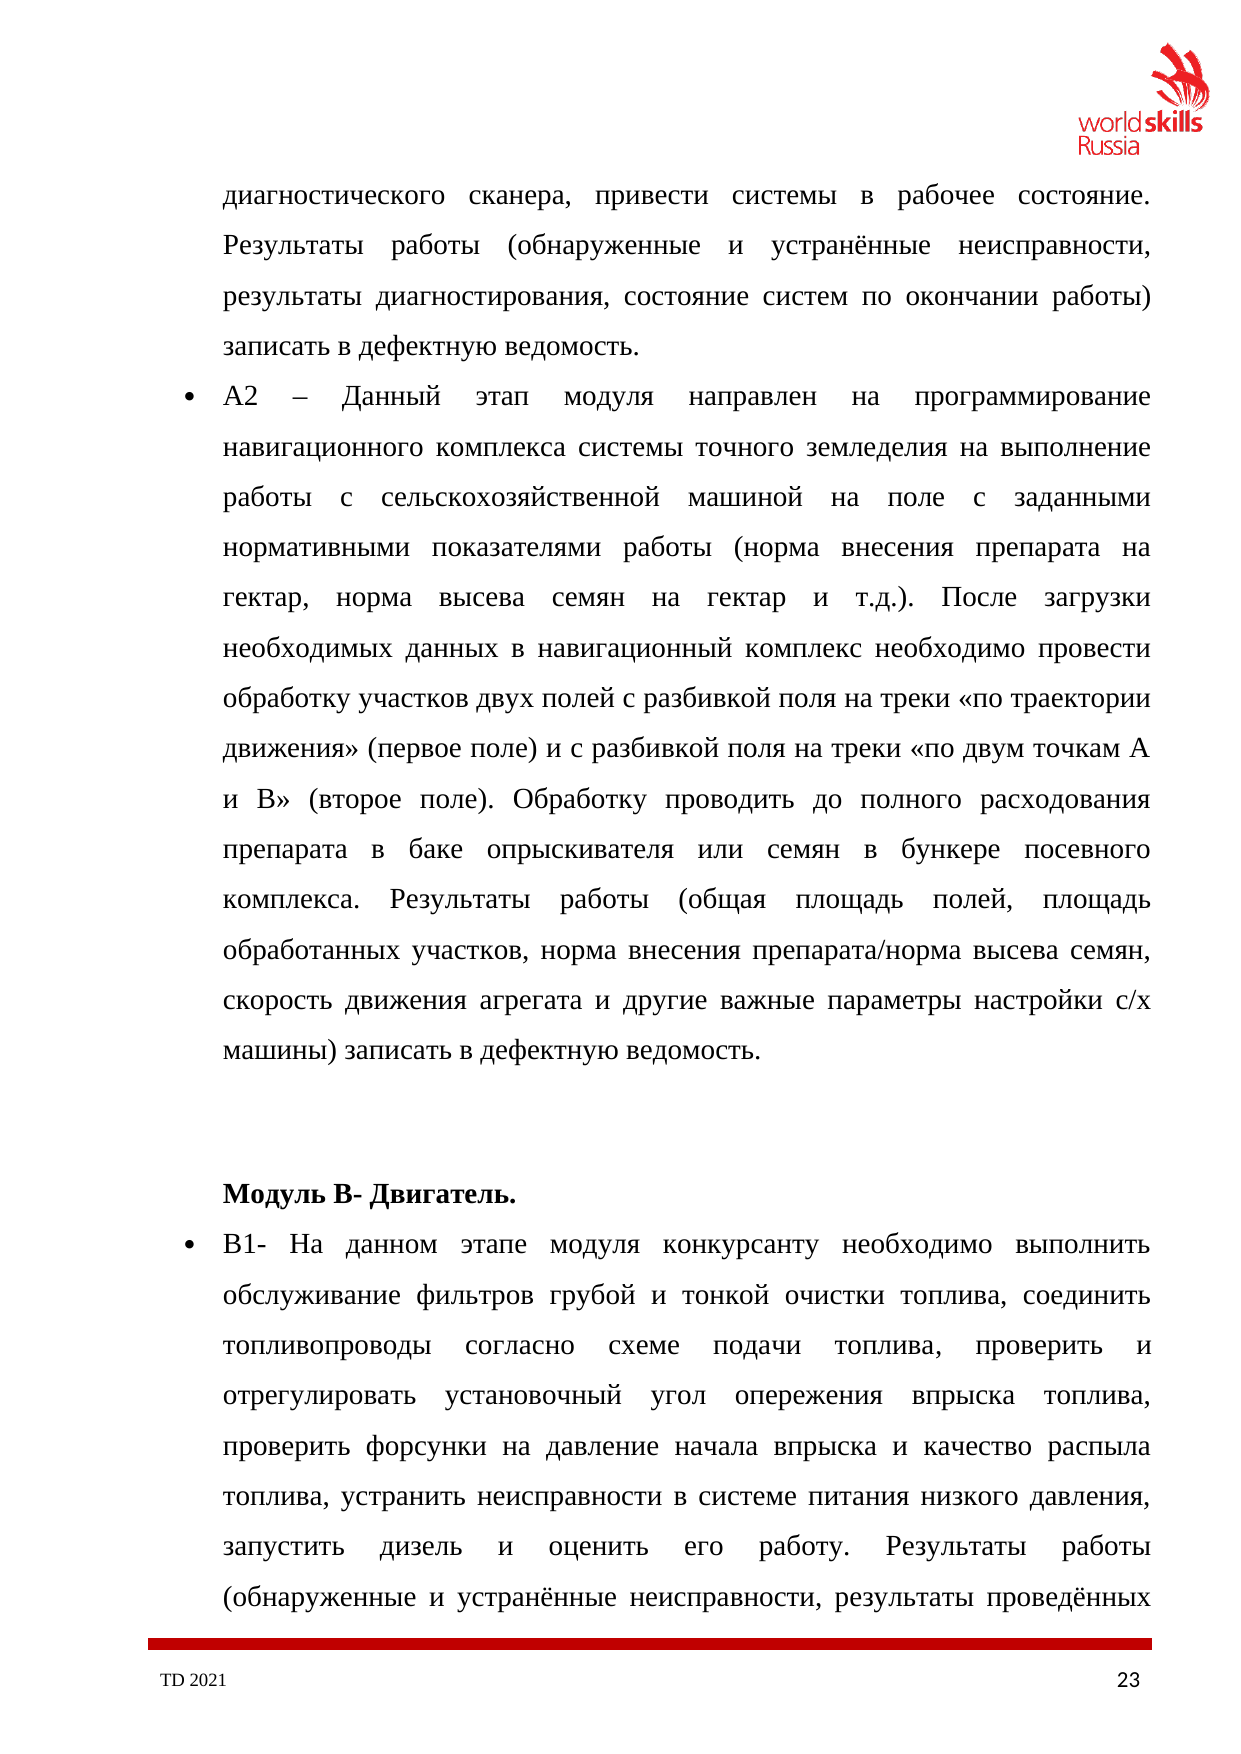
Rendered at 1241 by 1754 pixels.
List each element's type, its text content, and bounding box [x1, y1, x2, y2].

list Модуль В- Двигатель. [223, 1176, 1152, 1210]
text A2 – Данный этап модуля направлен на программирование навигационного комплекса системы точного земледелия на выполнение работы с сельскохозяйственной машиной на поле с заданными нормативными показателями работы (норма внесения препарата на гектар, норма высева семян на гектар и т.д.). После загрузки необходимых данных в навигационный комплекс необходимо провести обработку участков двух полей с разбивкой поля на треки «по траектории движения» (первое поле) и с разбивкой поля на треки «по двум точкам А и В» (второе поле). Обработку проводить до полного расходования препарата в баке опрыскивателя или семян в бункере посевного комплекса. Результаты работы (общая площадь полей, площадь обработанных участков, норма внесения препарата/норма высева семян, скорость движения агрегата и другие важные параметры настройки с/х машины) записать в дефектную ведомость. [185, 378, 1152, 1066]
picture [1078, 42, 1235, 155]
